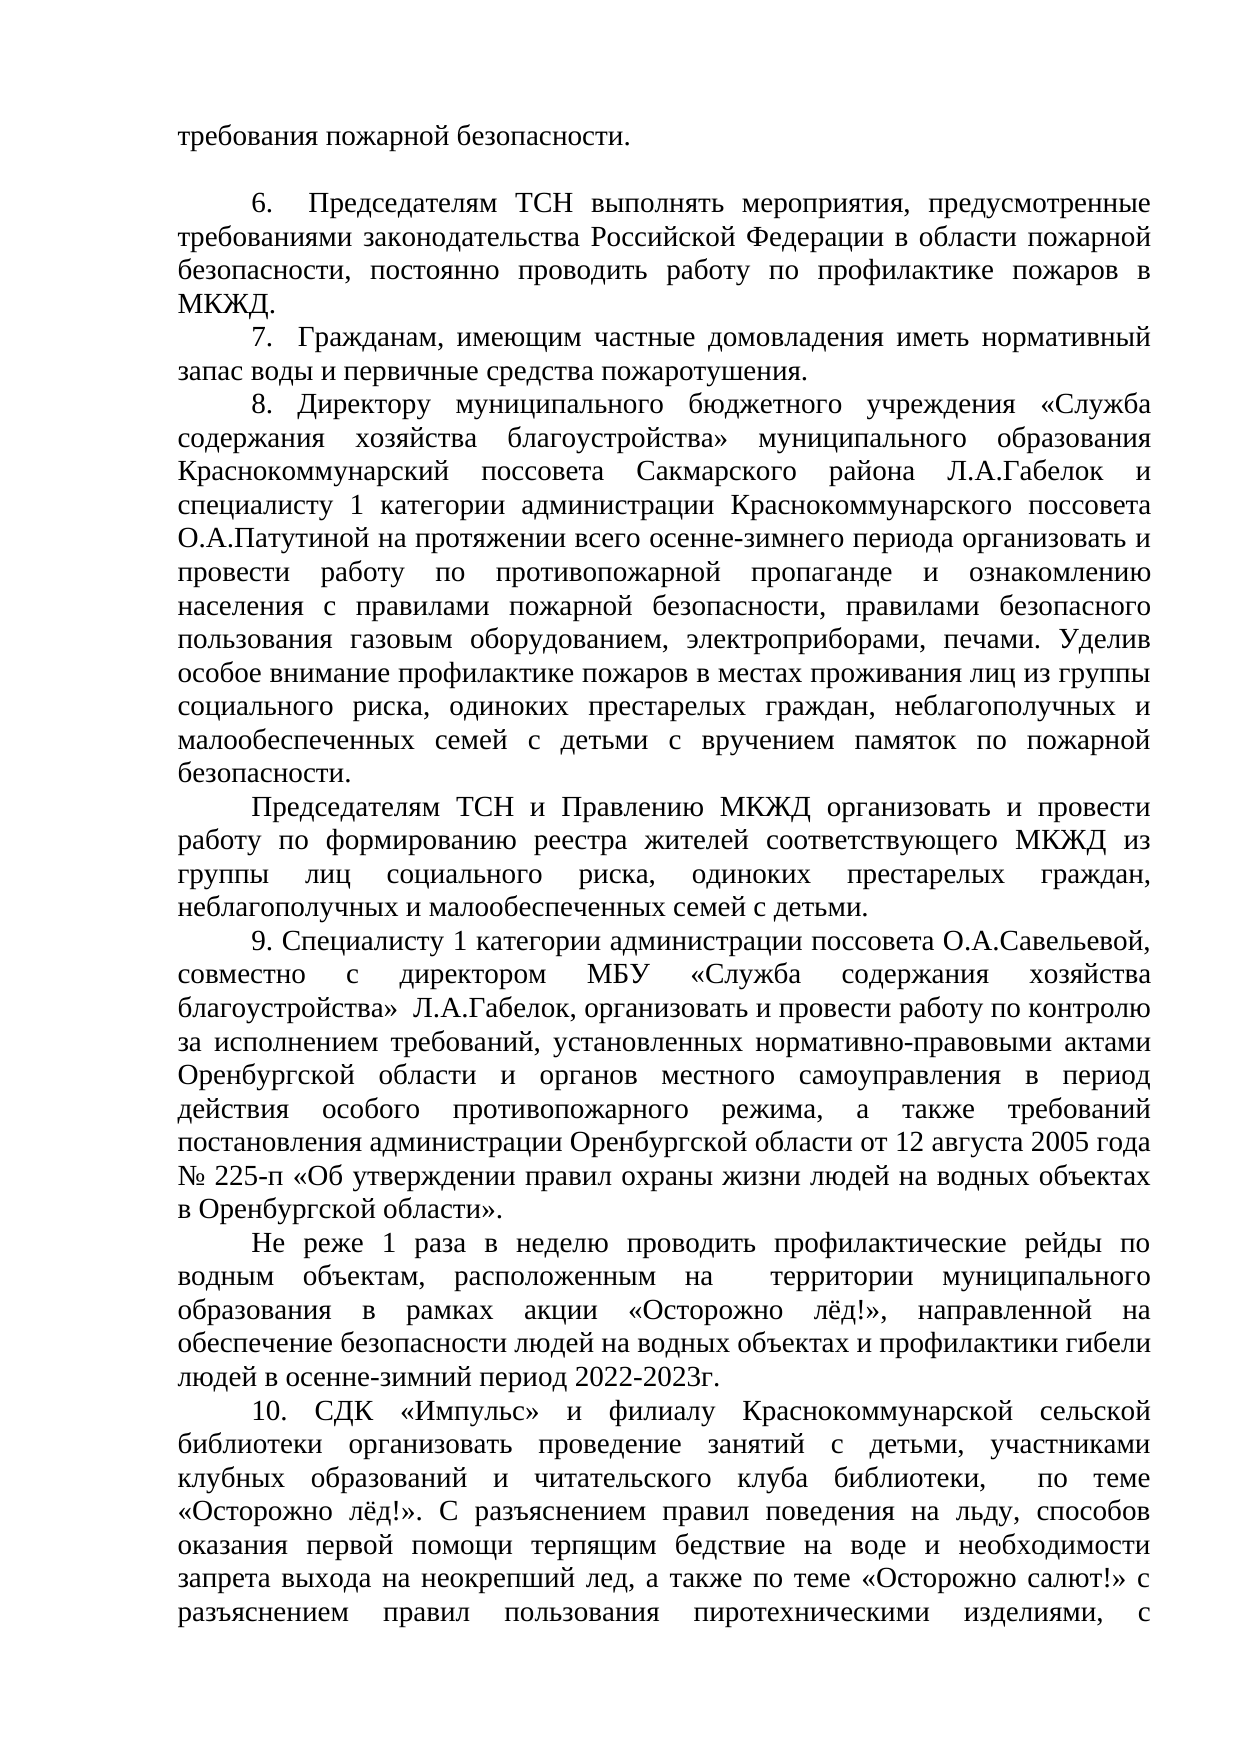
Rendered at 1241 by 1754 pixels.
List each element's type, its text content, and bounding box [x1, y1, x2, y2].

text 6. Председателям ТСН выполнять мероприятия, предусмотренные требованиями законодательства Российской Федерации в области пожарной безопасности, постоянно проводить работу по профилактике пожаров в МКЖД. [177, 185, 1152, 319]
text 8. Директору муниципального бюджетного учреждения «Служба содержания хозяйства благоустройства» муниципального образования Краснокоммунарский поссовета Сакмарского района Л.А.Габелок и специалисту 1 категории администрации Краснокоммунарского поссовета О.А.Патутиной на протяжении всего осенне-зимнего периода организовать и провести работу по противопожарной пропаганде и ознакомлению населения с правилами пожарной безопасности, правилами безопасного пользования газовым оборудованием, электроприборами, печами. Уделив особое внимание профилактике пожаров в местах проживания лиц из группы социального риска, одиноких престарелых граждан, неблагополучных и малообеспеченных семей с детьми с вручением памяток по пожарной безопасности. [177, 386, 1152, 789]
text Не реже 1 раза в неделю проводить профилактические рейды по водным объектам, расположенным на территории муниципального образования в рамках акции «Осторожно лёд!», направленной на обеспечение безопасности людей на водных объектах и профилактики гибели людей в осенне-зимний период 2022-2023г. [177, 1225, 1152, 1393]
text Председателям ТСН и Правлению МКЖД организовать и провести работу по формированию реестра жителей соответствующего МКЖД из группы лиц социального риска, одиноких престарелых граждан, неблагополучных и малообеспеченных семей с детьми. [177, 789, 1152, 923]
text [177, 118, 1152, 152]
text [177, 1393, 1152, 1627]
text 9. Специалисту 1 категории администрации поссовета О.А.Савельевой, совместно с директором МБУ «Служба содержания хозяйства благоустройства» Л.А.Габелок, организовать и провести работу по контролю за исполнением требований, установленных нормативно-правовыми актами Оренбургской области и органов местного самоуправления в период действия особого противопожарного режима, а также требований постановления администрации Оренбургской области от 12 августа 2005 года № 225-п «Об утверждении правил охраны жизни людей на водных объектах в Оренбургской области». [177, 923, 1152, 1225]
text 7. Гражданам, имеющим частные домовладения иметь нормативный запас воды и первичные средства пожаротушения. [177, 319, 1152, 386]
